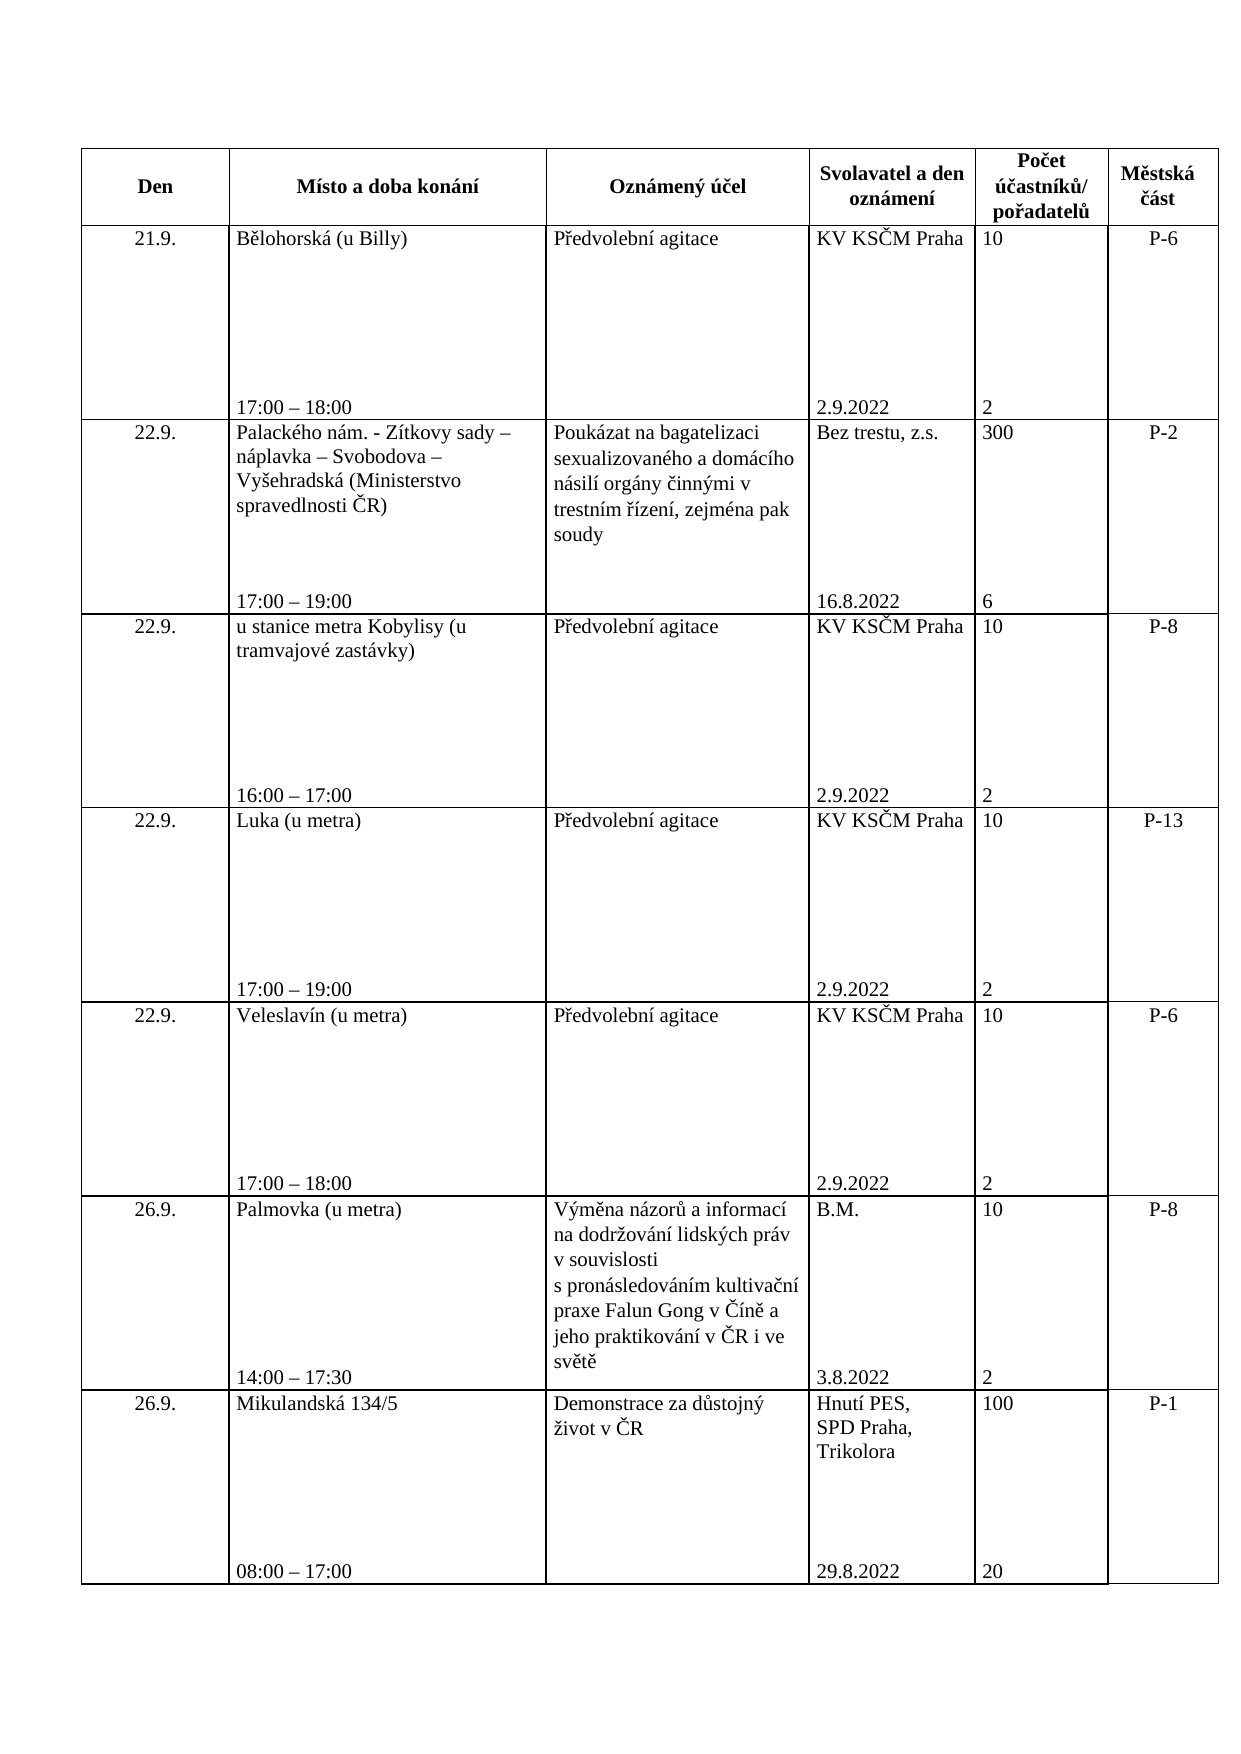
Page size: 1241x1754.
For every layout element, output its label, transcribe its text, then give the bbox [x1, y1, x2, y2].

table_cell KV KSČM Praha 2.9.2022 [810, 615, 974, 807]
table_header Svolavatel a den oznámení [810, 149, 975, 225]
table_cell Palmovka (u metra) 14:00 – 17:30 [230, 1197, 545, 1389]
table_cell 10 2 [976, 1003, 1107, 1195]
table_cell Veleslavín (u metra) 17:00 – 18:00 [230, 1003, 545, 1195]
table_cell B.M. 3.8.2022 [810, 1197, 974, 1389]
table_cell KV KSČM Praha 2.9.2022 [810, 1003, 974, 1195]
table_cell P-1 [1109, 1390, 1218, 1583]
table_cell 22.9. [82, 420, 228, 613]
table_cell 300 6 [976, 420, 1107, 613]
table_cell 22.9. [82, 615, 228, 807]
table_cell P-2 [1109, 420, 1218, 613]
table_header Oznámený účel [547, 149, 809, 225]
table_cell Bez trestu, z.s. 16.8.2022 [810, 420, 974, 613]
table_header Městská část [1109, 149, 1218, 225]
table_cell 21.9. [82, 226, 228, 419]
table_cell P-8 [1109, 614, 1218, 807]
table_header Počet účastníků/ pořadatelů [976, 149, 1108, 225]
table_cell u stanice metra Kobylisy (u tramvajové zastávky) 16:00 – 17:00 [230, 615, 545, 807]
table_cell 22.9. [82, 1003, 228, 1195]
table_cell Mikulandská 134/5 08:00 – 17:00 [230, 1391, 545, 1583]
table_cell Hnutí PES, SPD Praha, Trikolora 29.8.2022 [810, 1391, 974, 1583]
table_cell 26.9. [82, 1197, 228, 1389]
table_cell P-6 [1109, 1002, 1218, 1195]
table_cell Předvolební agitace [547, 808, 808, 1001]
table_cell Bělohorská (u Billy) 17:00 – 18:00 [230, 226, 545, 419]
table_cell P-6 [1109, 226, 1218, 419]
table_cell 10 2 [976, 615, 1107, 807]
table_cell P-8 [1109, 1196, 1218, 1389]
table_cell 22.9. [82, 808, 228, 1001]
table_cell Předvolební agitace [547, 1003, 808, 1195]
table_cell KV KSČM Praha 2.9.2022 [810, 226, 974, 419]
table_cell Poukázat na bagatelizaci sexualizovaného a domácího násilí orgány činnými v trestním řízení, zejména pak soudy [547, 420, 808, 613]
table_cell 10 2 [976, 226, 1107, 419]
table_cell Výměna názorů a informací na dodržování lidských práv v souvislosti s pronásledováním kultivační praxe Falun Gong v Číně a jeho praktikování v ČR i ve světě [547, 1197, 808, 1389]
table_cell P-13 [1109, 808, 1218, 1001]
table_cell Luka (u metra) 17:00 – 19:00 [230, 808, 545, 1001]
table_cell 26.9. [82, 1391, 228, 1583]
table_cell Demonstrace za důstojný život v ČR [547, 1391, 808, 1583]
table_cell 10 2 [976, 1197, 1107, 1389]
table_header Místo a doba konání [230, 149, 546, 225]
table_cell Palackého nám. - Zítkovy sady –náplavka – Svobodova – Vyšehradská (Ministerstvo spravedlnosti ČR) 17:00 – 19:00 [230, 420, 545, 613]
table_cell Předvolební agitace [547, 615, 808, 807]
table_cell 10 2 [976, 808, 1107, 1001]
table_cell Předvolební agitace [547, 226, 808, 419]
table_cell KV KSČM Praha 2.9.2022 [810, 808, 974, 1001]
table_cell 100 20 [976, 1391, 1107, 1583]
table_header Den [82, 149, 229, 225]
